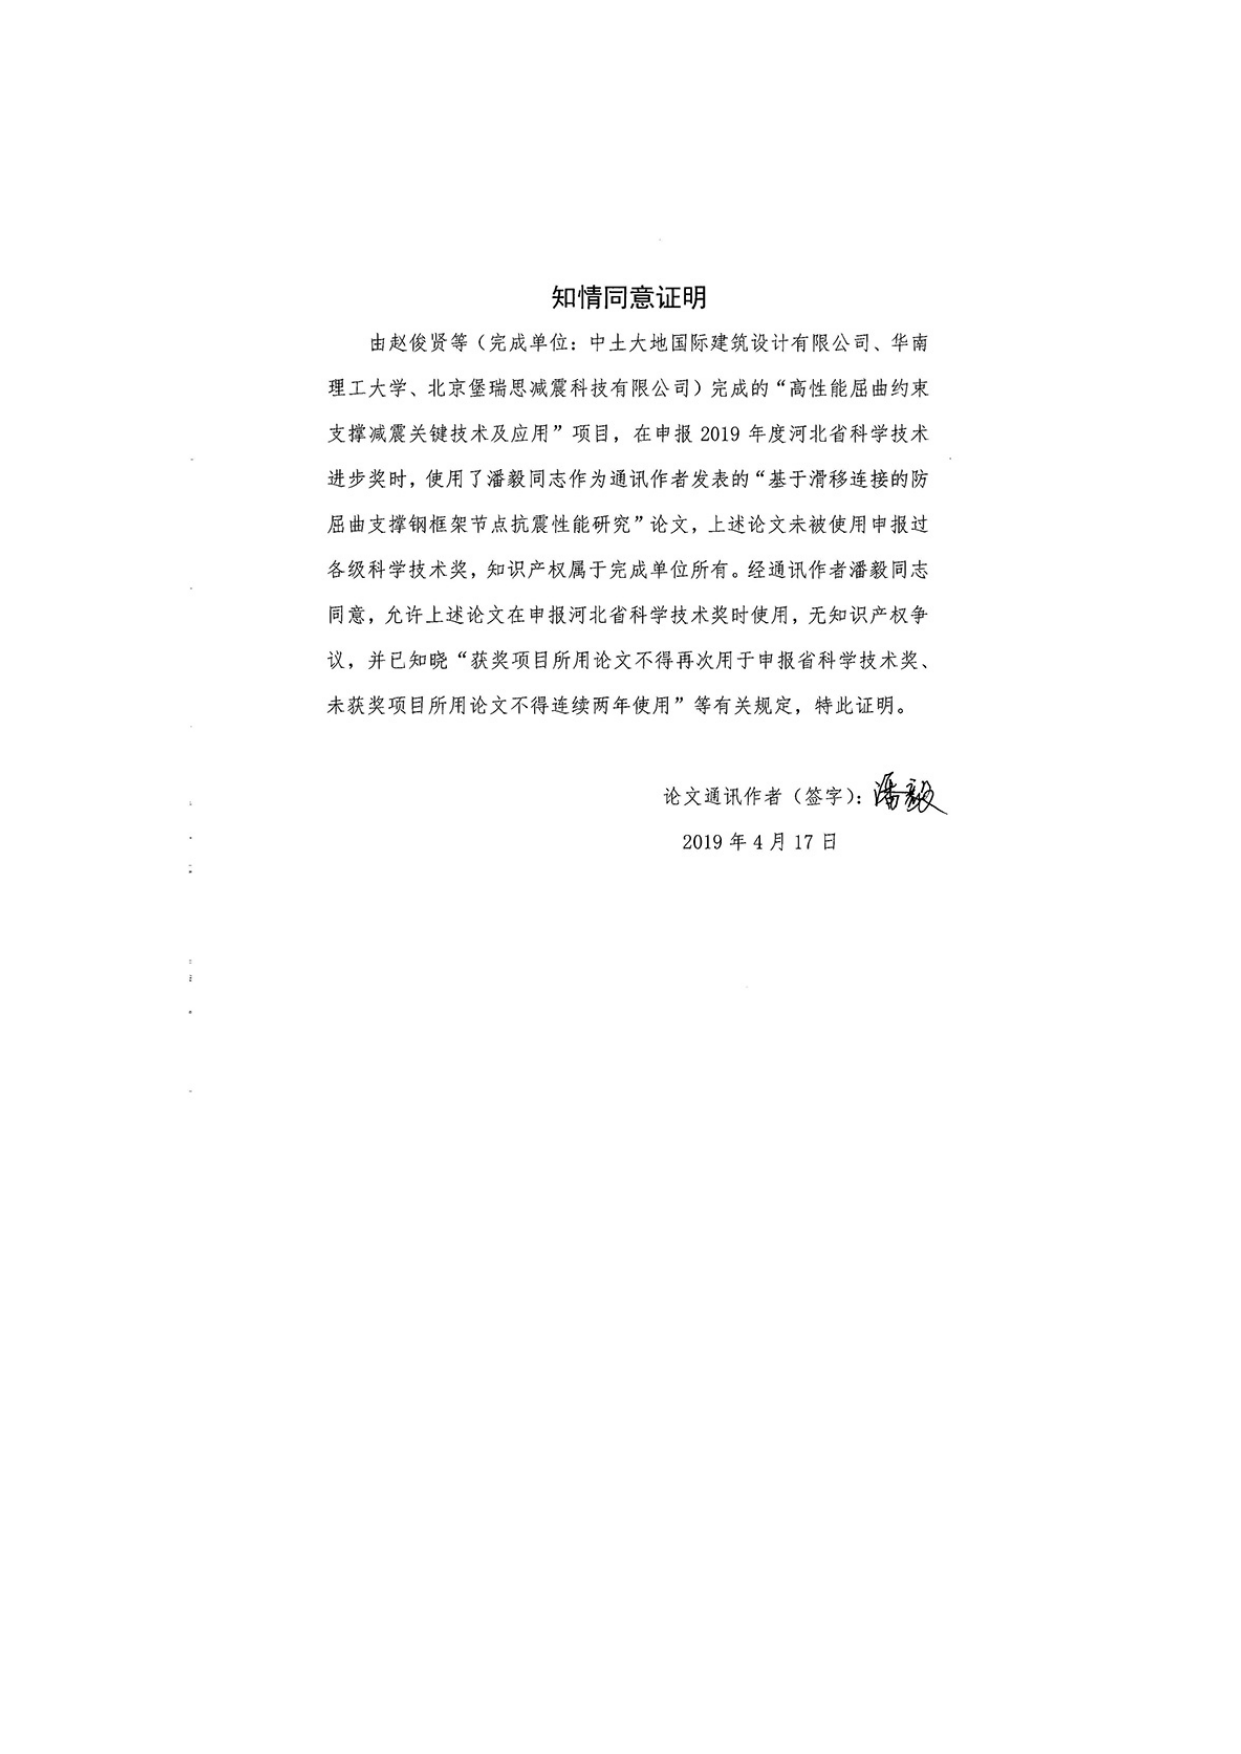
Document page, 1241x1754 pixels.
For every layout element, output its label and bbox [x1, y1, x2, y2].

picture [187, 162, 1054, 1387]
